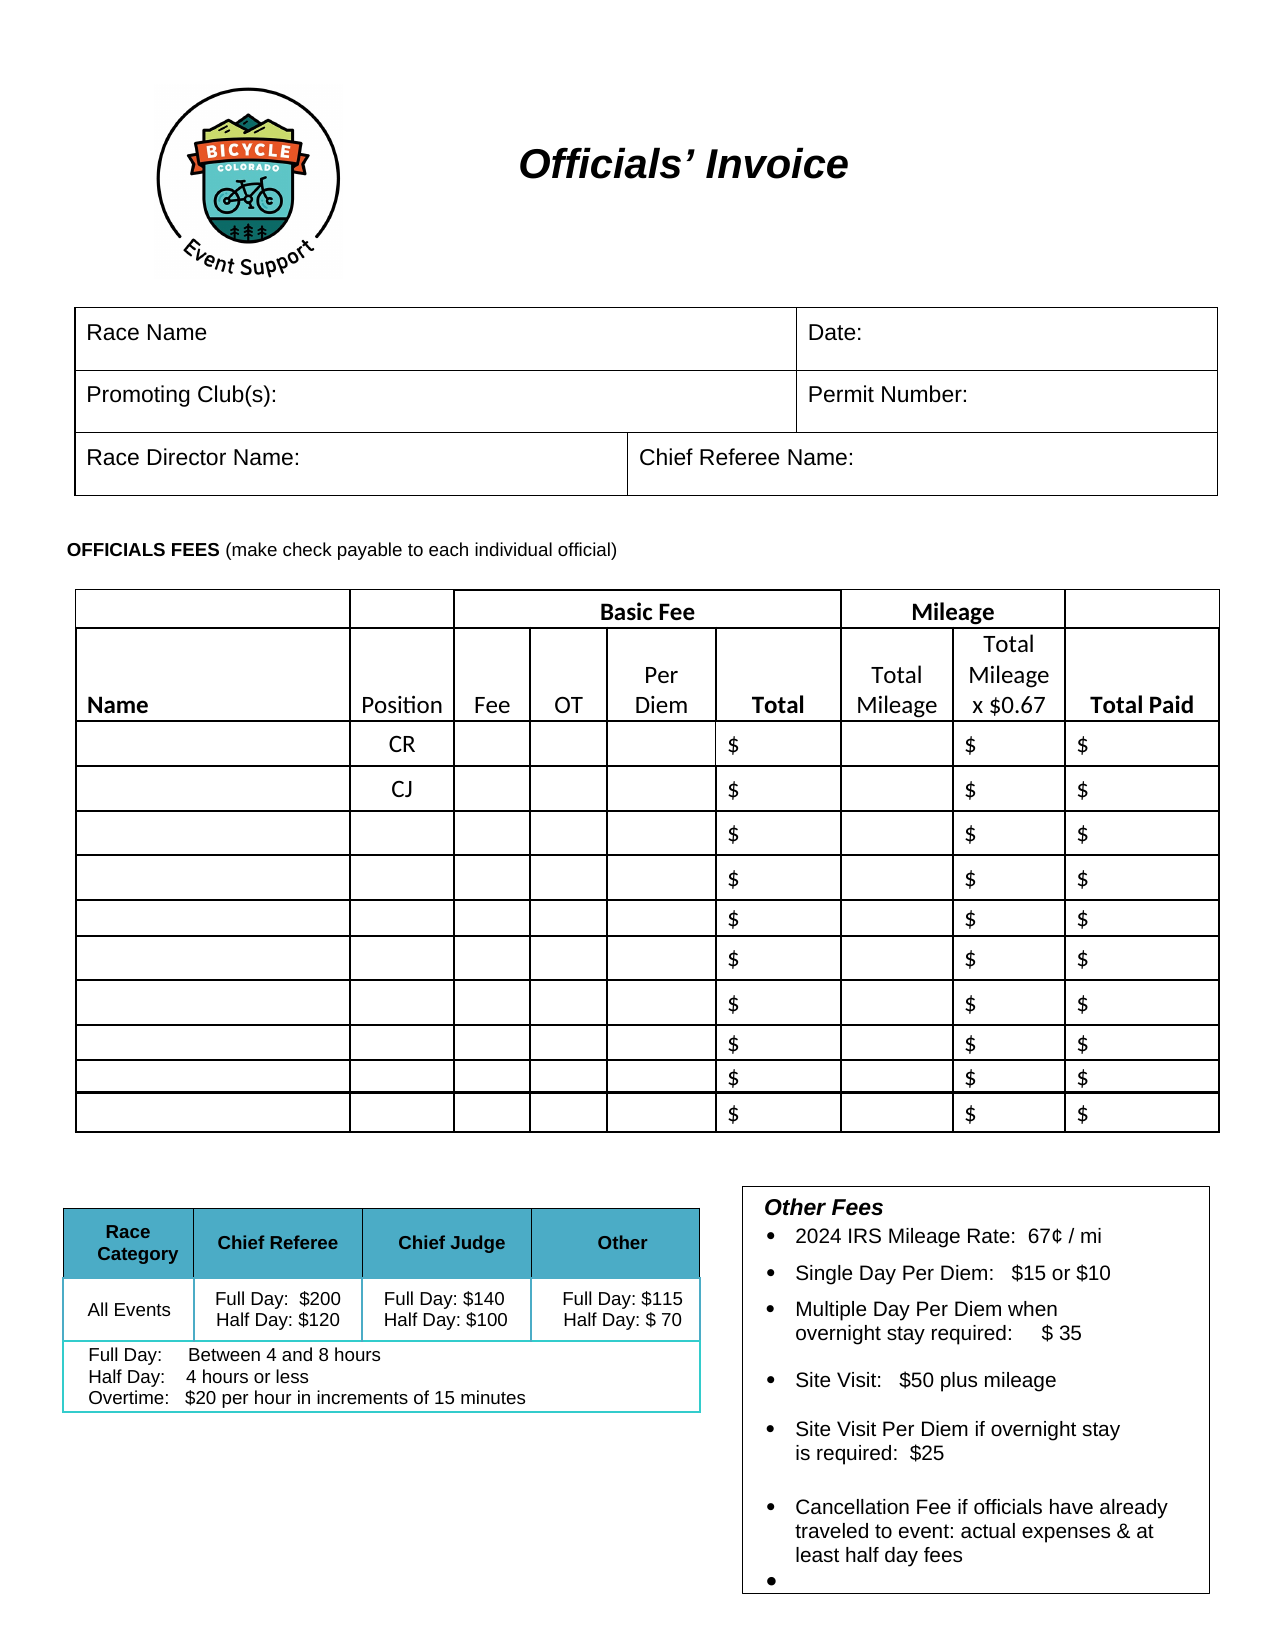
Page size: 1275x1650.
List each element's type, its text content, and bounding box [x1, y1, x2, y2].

table_cell $ [1066, 1026, 1218, 1059]
table_cell [608, 1061, 715, 1091]
table_cell [842, 767, 952, 810]
table_cell [608, 981, 715, 1023]
table_cell [77, 856, 349, 898]
table_cell $ [717, 1026, 840, 1059]
table_cell [455, 722, 529, 765]
table_cell OT [531, 629, 606, 720]
table_cell [351, 937, 453, 979]
table_cell [531, 722, 606, 765]
table_header [351, 590, 453, 627]
table_cell Permit Number: [797, 371, 1217, 432]
table_cell $ [1066, 722, 1218, 765]
table_cell [842, 812, 952, 854]
table_cell [608, 722, 715, 765]
table_header Chief Judge [363, 1209, 531, 1277]
table_cell $ [1066, 812, 1218, 854]
table_cell $ [716, 722, 840, 765]
table_cell [608, 901, 715, 935]
table_cell [455, 901, 529, 935]
table_cell [77, 722, 349, 765]
text OFFICIALS FEES (make check payable to each individual official) [56, 539, 1275, 561]
table_cell $ [1066, 856, 1218, 898]
table_cell $ [954, 937, 1064, 979]
table_cell $ [1066, 1061, 1218, 1091]
table_cell [455, 981, 529, 1023]
table_cell $ [954, 812, 1064, 854]
table_cell $ [954, 1094, 1064, 1131]
table_cell Promoting Club(s): [76, 371, 796, 432]
table_cell $ [717, 812, 840, 854]
table_cell $ [1066, 937, 1218, 979]
table_cell Total Mileage x $0.67 [954, 629, 1064, 720]
table_cell $ [717, 901, 840, 935]
table_cell [351, 1061, 453, 1091]
table_header [1066, 590, 1219, 627]
table_cell Total Mileage [842, 629, 952, 720]
table_cell $ [954, 1026, 1064, 1059]
table_cell Full Day: $115 Half Day: $ 70 [532, 1279, 699, 1340]
table_cell [842, 856, 952, 898]
table_header Race Name [76, 308, 796, 370]
table_cell $ [717, 1094, 840, 1131]
table_cell [351, 812, 453, 854]
table_cell [455, 767, 529, 810]
table_cell $ [954, 1061, 1064, 1091]
table_cell Name [77, 629, 349, 720]
table_cell Full Day: $200 Half Day: $120 [195, 1279, 361, 1340]
table_cell Position [351, 629, 453, 720]
table_cell $ [954, 856, 1064, 898]
table_cell [842, 722, 952, 765]
table_header Chief Referee [194, 1209, 362, 1277]
table_cell [77, 981, 349, 1023]
table_cell [77, 1061, 349, 1091]
table_cell Race Director Name: [76, 433, 627, 495]
table_header Date: [797, 308, 1217, 370]
table_cell [608, 937, 715, 979]
table_cell [455, 1026, 529, 1059]
table_cell [77, 812, 349, 854]
table_header Mileage [842, 590, 1064, 627]
table_cell [351, 856, 453, 898]
table_cell [842, 937, 952, 979]
table_cell [608, 767, 715, 810]
table_cell CJ [351, 767, 453, 810]
table_cell [608, 1094, 715, 1131]
table_cell [531, 767, 606, 810]
table_cell [77, 937, 349, 979]
table_cell $ [717, 767, 840, 810]
table_cell $ [954, 767, 1064, 810]
table_cell Full Day: Between 4 and 8 hours Half Day: 4 hours or less Overtime: $20 per hour in increments of 15 minutes [64, 1342, 699, 1411]
table_cell [531, 1094, 606, 1131]
table_cell [455, 856, 529, 898]
table_cell $ [717, 981, 840, 1023]
table_cell [455, 1061, 529, 1091]
table_cell $ [717, 937, 840, 979]
table_cell [531, 856, 606, 898]
table_cell Per Diem [608, 629, 715, 720]
table_cell [531, 1026, 606, 1059]
table_header Race Category [64, 1209, 193, 1277]
table_cell [608, 812, 715, 854]
table_cell [608, 1026, 715, 1059]
table_cell [842, 901, 952, 935]
table_cell [455, 812, 529, 854]
table_cell [842, 1094, 952, 1131]
table_cell [77, 767, 349, 810]
table_cell [531, 901, 606, 935]
table_cell Fee [455, 629, 529, 720]
table_cell [531, 1061, 606, 1091]
table_cell [455, 937, 529, 979]
table_cell [77, 1094, 349, 1131]
table_cell [608, 856, 715, 898]
table_cell [531, 981, 606, 1023]
table_cell [842, 1026, 952, 1059]
table_cell [531, 937, 606, 979]
table_header Basic Fee [455, 591, 840, 627]
table_cell CR [351, 722, 453, 765]
table_cell [77, 1026, 349, 1059]
table_cell Chief Referee Name: [628, 433, 1217, 495]
table_cell [531, 812, 606, 854]
table_cell Full Day: $140 Half Day: $100 [363, 1279, 530, 1340]
table_cell [351, 901, 453, 935]
table_cell [351, 981, 453, 1023]
table_cell $ [1066, 767, 1218, 810]
table_cell [842, 981, 952, 1023]
table_cell [351, 1026, 453, 1059]
table_cell $ [954, 981, 1064, 1023]
table_cell All Events [64, 1279, 193, 1340]
table_cell $ [1066, 901, 1218, 935]
table_cell $ [717, 1061, 840, 1091]
table_header [76, 590, 349, 627]
table_cell $ [954, 722, 1064, 765]
table_cell [455, 1094, 529, 1131]
table_cell [842, 1061, 952, 1091]
table_cell $ [1066, 1094, 1218, 1131]
picture [153, 84, 344, 279]
table_cell $ [717, 856, 840, 898]
table_cell Total [717, 629, 840, 720]
table_header Other [532, 1209, 699, 1277]
table_cell $ [1066, 981, 1218, 1023]
table_cell [77, 901, 349, 935]
table_cell [351, 1094, 453, 1131]
table_cell Total Paid [1066, 629, 1218, 720]
table_cell $ [954, 901, 1064, 935]
